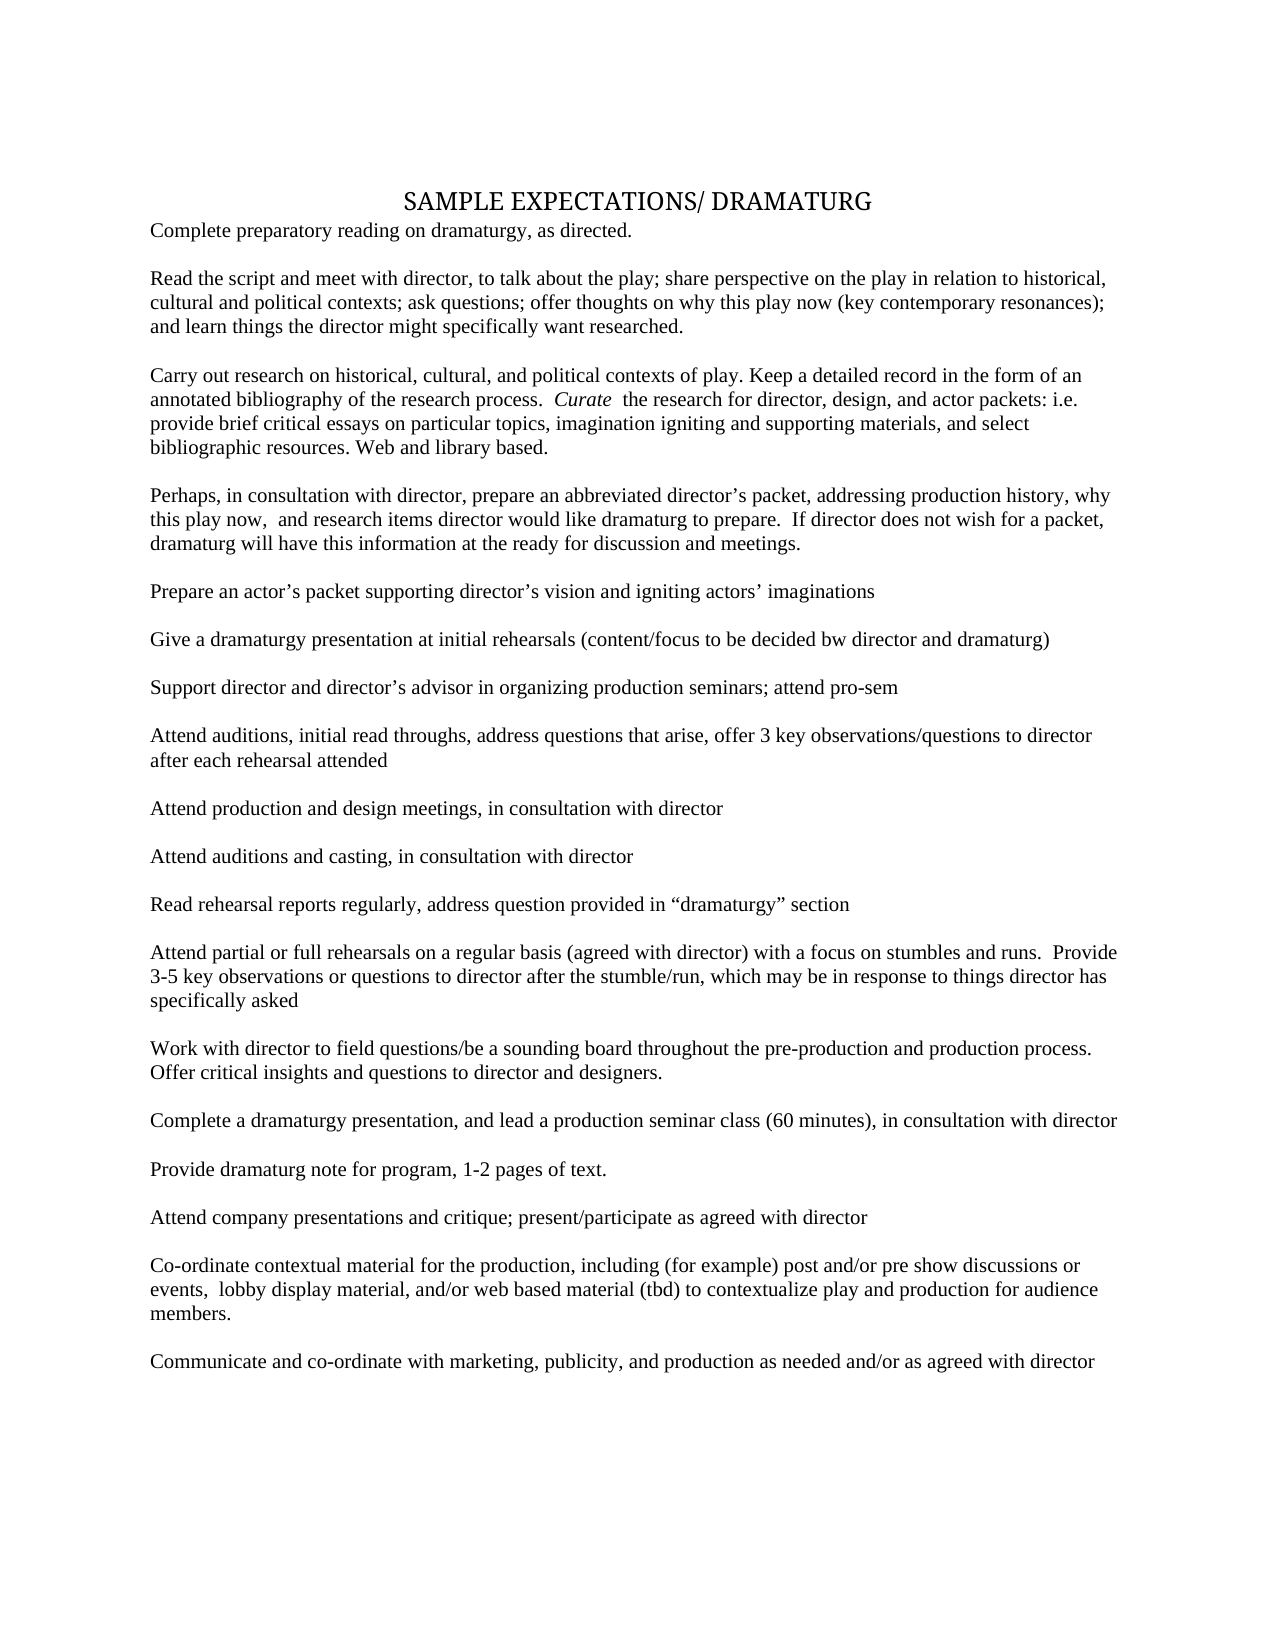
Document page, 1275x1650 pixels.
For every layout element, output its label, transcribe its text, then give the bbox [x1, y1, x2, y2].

text Communicate and co-ordinate with marketing, publicity, and production as needed and/or as agreed with director [150, 1349, 1125, 1373]
text SAMPLE EXPECTATIONS/ DRAMATURG [150, 184, 1125, 218]
text Attend auditions, initial read throughs, address questions that arise, offer 3 key observations/questions to director after each rehearsal attended [150, 723, 1125, 772]
text Give a dramaturgy presentation at initial rehearsals (content/focus to be decided bw director and dramaturg) [150, 627, 1125, 651]
text Support director and director’s advisor in organizing production seminars; attend pro-sem [150, 675, 1125, 699]
text Provide dramaturg note for program, 1-2 pages of text. [150, 1157, 1125, 1181]
text Carry out research on historical, cultural, and political contexts of play. Keep a detailed record in the form of an annotated bibliography of the research process. Curate the research for director, design, and actor packets: i.e. provide brief critical essays on particular topics, imagination igniting and supporting materials, and select bibliographic resources. Web and library based. [150, 362, 1125, 459]
text Work with director to field questions/be a sounding board throughout the pre-production and production process. Offer critical insights and questions to director and designers. [150, 1036, 1125, 1084]
text Prepare an actor’s packet supporting director’s vision and igniting actors’ imaginations [150, 579, 1125, 603]
text Complete preparatory reading on dramaturgy, as directed. [150, 218, 1125, 242]
text Complete a dramaturgy presentation, and lead a production seminar class (60 minutes), in consultation with director [150, 1108, 1125, 1132]
text Attend company presentations and critique; present/participate as agreed with director [150, 1205, 1125, 1229]
text Attend auditions and casting, in consultation with director [150, 844, 1125, 868]
text Perhaps, in consultation with director, prepare an abbreviated director’s packet, addressing production history, why this play now, and research items director would like dramaturg to prepare. If director does not wish for a packet, dramaturg will have this information at the ready for discussion and meetings. [150, 483, 1125, 555]
text Attend partial or full rehearsals on a regular basis (agreed with director) with a focus on stumbles and runs. Provide 3-5 key observations or questions to director after the stumble/run, which may be in response to things director has specifically asked [150, 940, 1125, 1012]
text Attend production and design meetings, in consultation with director [150, 796, 1125, 820]
text Read rehearsal reports regularly, address question provided in “dramaturgy” section [150, 892, 1125, 916]
text Read the script and meet with director, to talk about the play; share perspective on the play in relation to historical, cultural and political contexts; ask questions; offer thoughts on why this play now (key contemporary resonances); and learn things the director might specifically want researched. [150, 266, 1125, 338]
text Co-ordinate contextual material for the production, including (for example) post and/or pre show discussions or events, lobby display material, and/or web based material (tbd) to contextualize play and production for audience members. [150, 1253, 1125, 1325]
